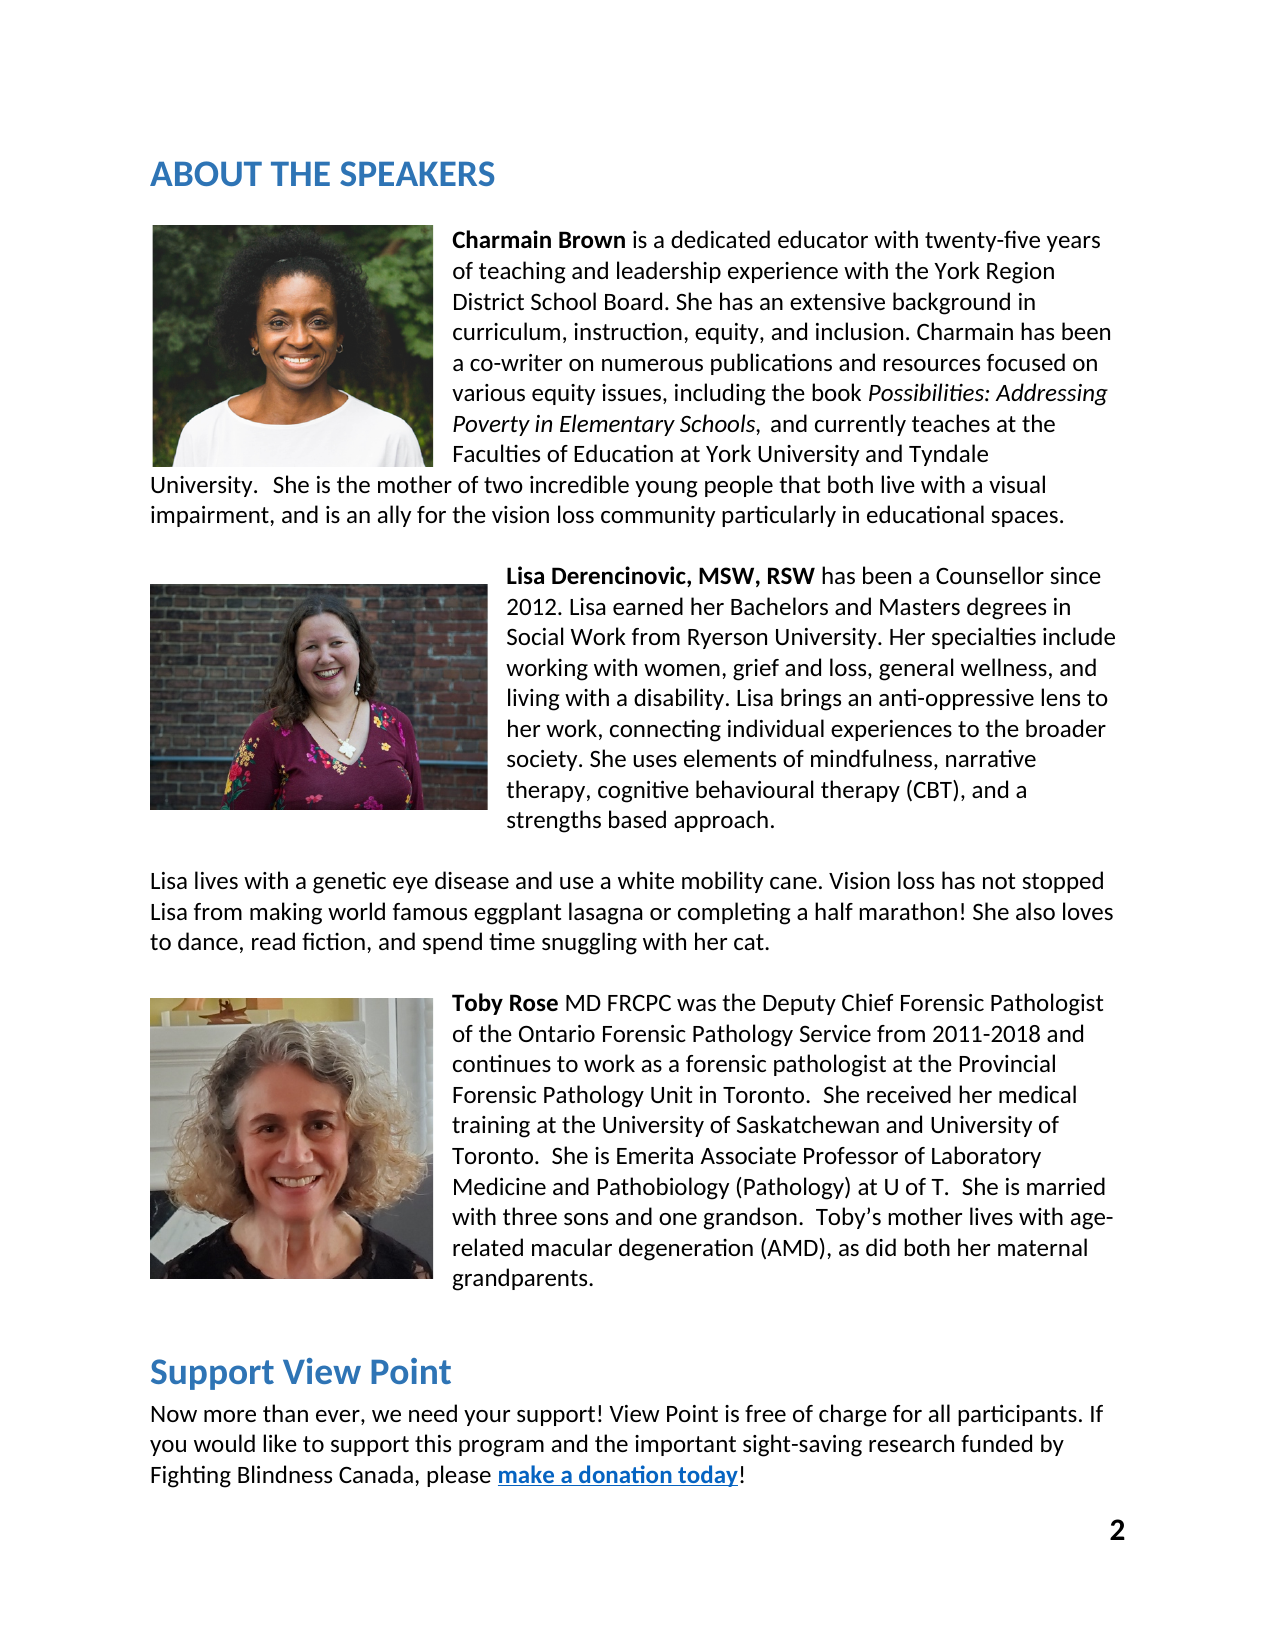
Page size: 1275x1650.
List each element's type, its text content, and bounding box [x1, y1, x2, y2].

picture [150, 584, 488, 810]
picture [150, 998, 434, 1279]
text Now more than ever, we need your support! View Point is free of charge for all participants. If you would like to support this program and the important sight-saving research funded by Fighting Blindness Canada, please make a donation today! [150, 1398, 1125, 1489]
subtitle Support View Point [150, 1348, 1125, 1394]
text Charmain Brown is a dedicated educator with twenty-five years of teaching and leadership experience with the York Region District School Board. She has an extensive background in curriculum, instruction, equity, and inclusion. Charmain has been a co-writer on numerous publications and resources focused on various equity issues, including the book Possibilities: Addressing Poverty in Elementary Schools, and currently teaches at the Faculties of Education at York University and Tyndale University. She is the mother of two incredible young people that both live with a visual impairment, and is an ally for the vision loss community particularly in educational spaces. [150, 224, 1125, 530]
picture [152, 225, 434, 467]
text Lisa lives with a genetic eye disease and use a white mobility cane. Vision loss has not stopped Lisa from making world famous eggplant lasagna or completing a half marathon! She also loves to dance, read fiction, and spend time snuggling with her cat. [150, 866, 1125, 957]
subtitle ABOUT THE SPEAKERS [150, 150, 1125, 196]
